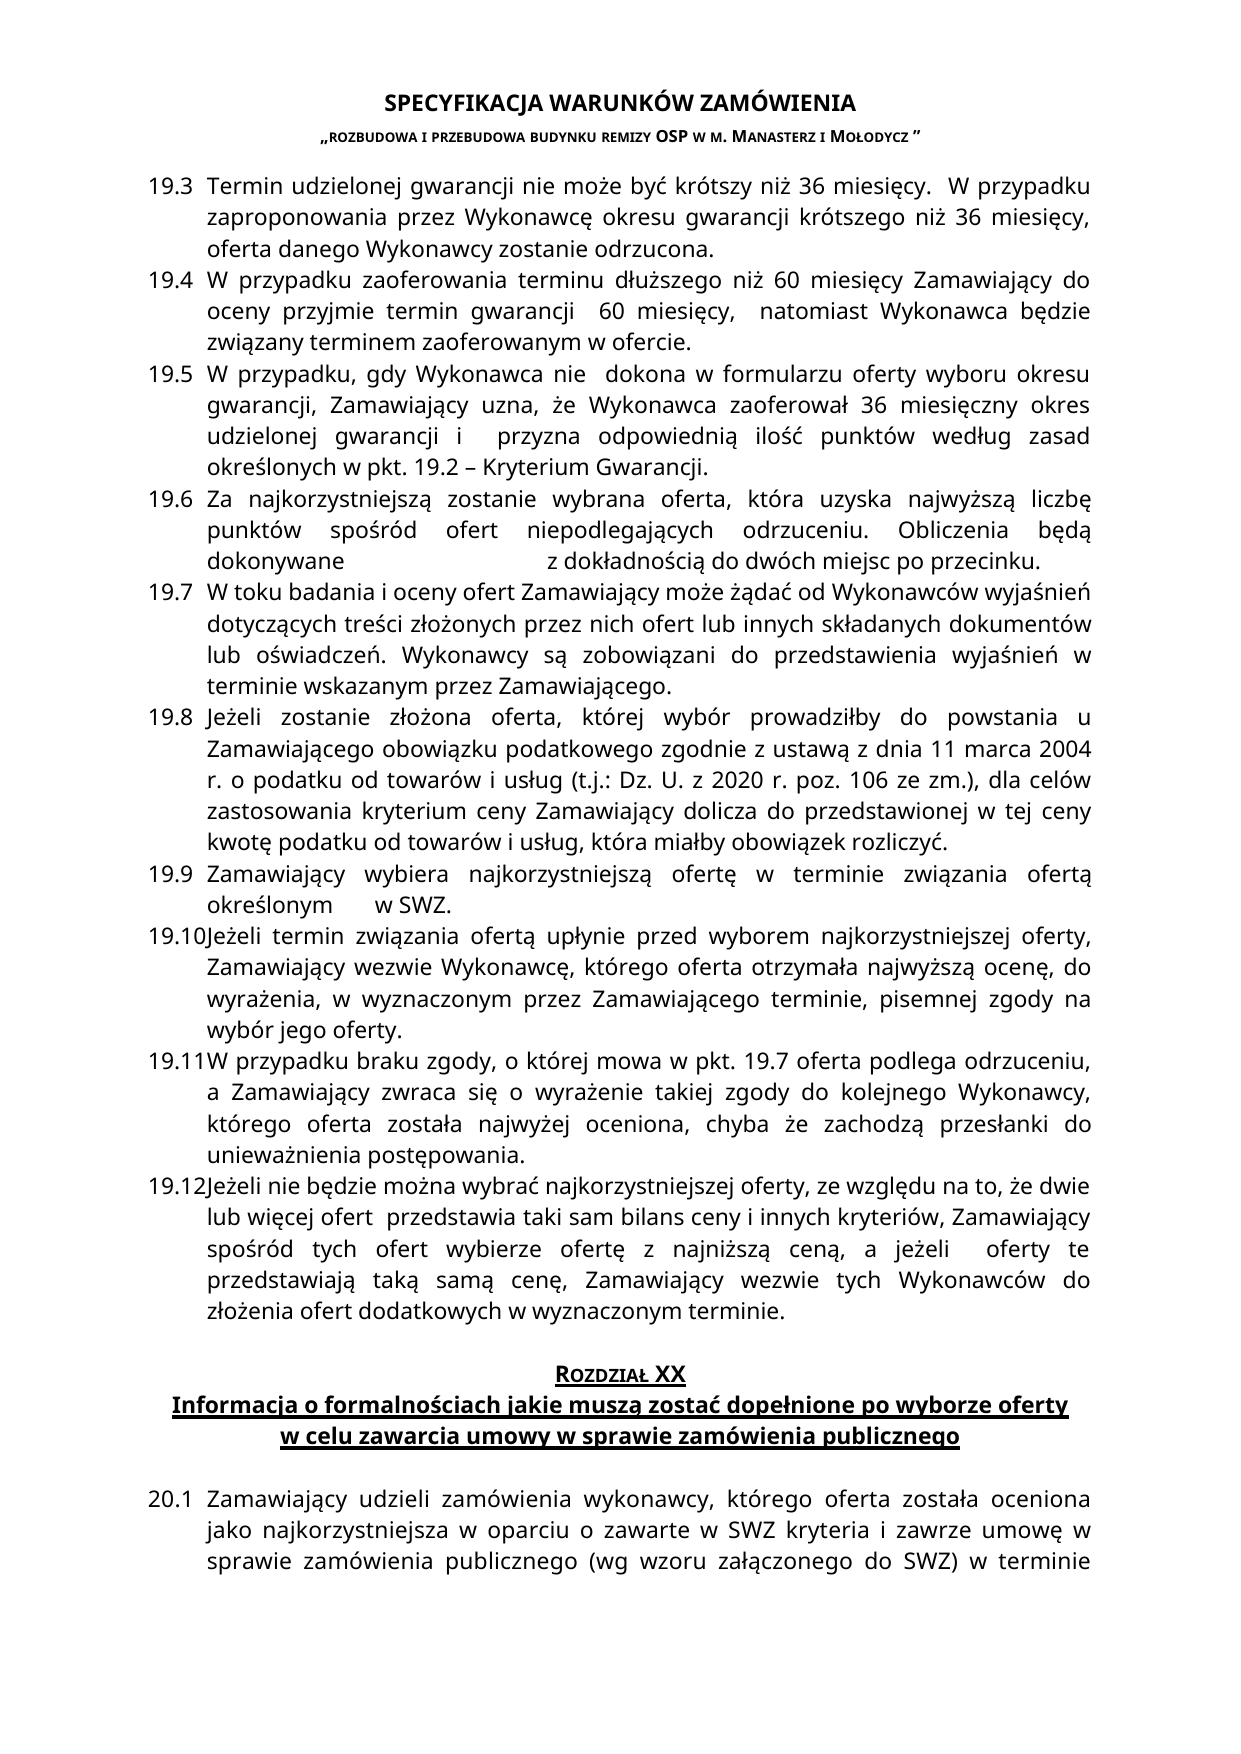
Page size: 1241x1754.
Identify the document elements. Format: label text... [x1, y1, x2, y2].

list W przypadku, gdy Wykonawca nie dokona w formularzu oferty wyboru okresu gwarancji, Zamawiający uzna, że Wykonawca zaoferował 36 miesięczny okres udzielonej gwarancji i przyzna odpowiednią ilość punktów według zasad określonych w pkt. 19.2 – Kryterium Gwarancji. [148, 357, 1091, 482]
list Jeżeli termin związania ofertą upłynie przed wyborem najkorzystniejszej oferty, Zamawiający wezwie Wykonawcę, którego oferta otrzymała najwyższą ocenę, do wyrażenia, w wyznaczonym przez Zamawiającego terminie, pisemnej zgody na wybór jego oferty. [148, 920, 1093, 1045]
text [148, 1483, 1093, 1576]
list Zamawiający wybiera najkorzystniejszą ofertę w terminie związania ofertą określonym w SWZ. [148, 857, 1093, 920]
list Jeżeli zostanie złożona oferta, której wybór prowadziłby do powstania u Zamawiającego obowiązku podatkowego zgodnie z ustawą z dnia 11 marca 2004 r. o podatku od towarów i usług (t.j.: Dz. U. z 2020 r. poz. 106 ze zm.), dla celów zastosowania kryterium ceny Zamawiający dolicza do przedstawionej w tej ceny kwotę podatku od towarów i usług, która miałby obowiązek rozliczyć. [148, 701, 1093, 857]
list Za najkorzystniejszą zostanie wybrana oferta, która uzyska najwyższą liczbę punktów spośród ofert niepodlegających odrzuceniu. Obliczenia będą dokonywane z dokładnością do dwóch miejsc po przecinku. [148, 482, 1093, 576]
list W przypadku zaoferowania terminu dłuższego niż 60 miesięcy Zamawiający do oceny przyjmie termin gwarancji 60 miesięcy, natomiast Wykonawca będzie związany terminem zaoferowanym w ofercie. [148, 264, 1091, 357]
list Termin udzielonej gwarancji nie może być krótszy niż 36 miesięcy. W przypadku zaproponowania przez Wykonawcę okresu gwarancji krótszego niż 36 miesięcy, oferta danego Wykonawcy zostanie odrzucona. [148, 170, 1091, 264]
list W przypadku braku zgody, o której mowa w pkt. 19.7 oferta podlega odrzuceniu, a Zamawiający zwraca się o wyrażenie takiej zgody do kolejnego Wykonawcy, którego oferta została najwyżej oceniona, chyba że zachodzą przesłanki do unieważnienia postępowania. [148, 1045, 1093, 1170]
text Rozdział XX Informacja o formalnościach jakie muszą zostać dopełnione po wyborze oferty w celu zawarcia umowy w sprawie zamówienia publicznego [148, 1358, 1093, 1451]
list Jeżeli nie będzie można wybrać najkorzystniejszej oferty, ze względu na to, że dwie lub więcej ofert przedstawia taki sam bilans ceny i innych kryteriów, Zamawiający spośród tych ofert wybierze ofertę z najniższą ceną, a jeżeli oferty te przedstawiają taką samą cenę, Zamawiający wezwie tych Wykonawców do złożenia ofert dodatkowych w wyznaczonym terminie. [148, 1170, 1091, 1326]
list W toku badania i oceny ofert Zamawiający może żądać od Wykonawców wyjaśnień dotyczących treści złożonych przez nich ofert lub innych składanych dokumentów lub oświadczeń. Wykonawcy są zobowiązani do przedstawienia wyjaśnień w terminie wskazanym przez Zamawiającego. [148, 576, 1093, 701]
